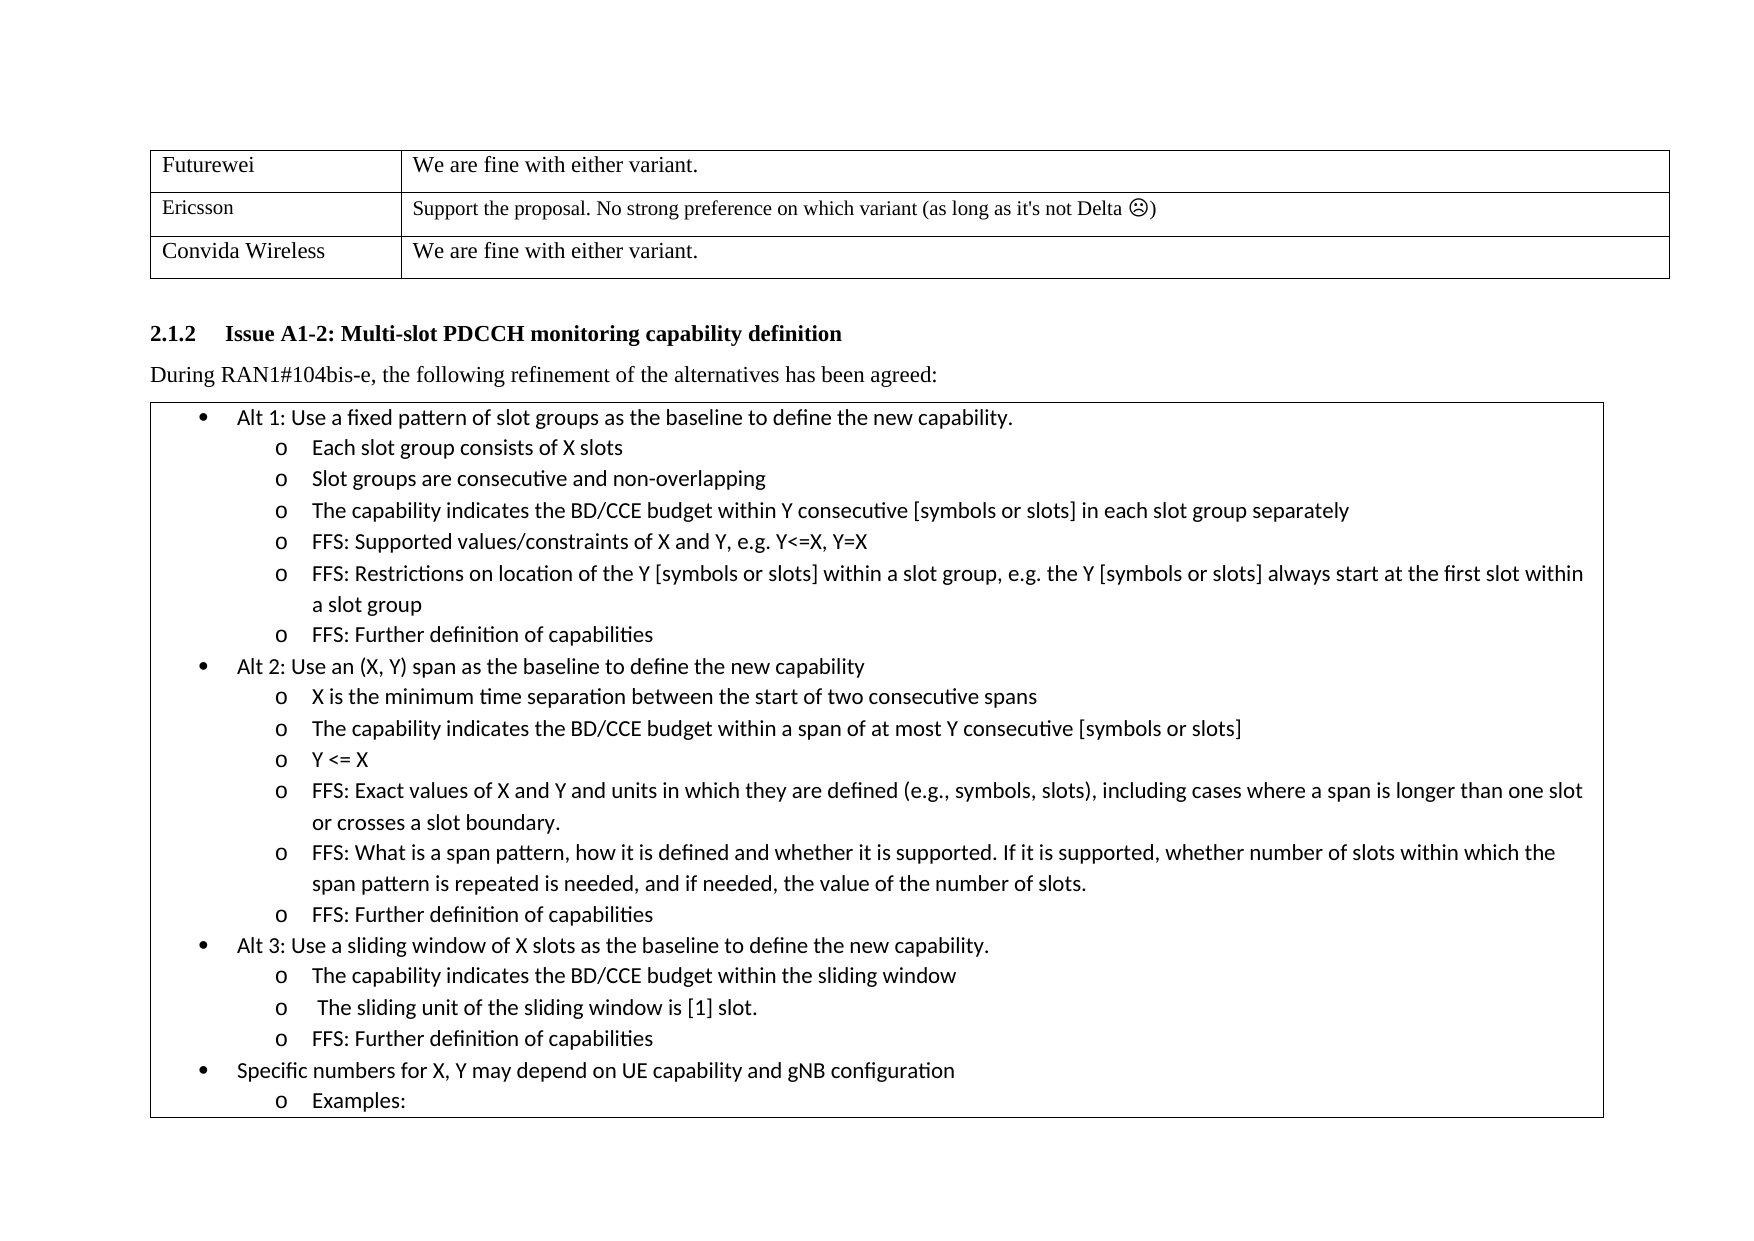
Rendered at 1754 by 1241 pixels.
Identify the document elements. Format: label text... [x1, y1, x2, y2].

subtitle Issue A1-2: Multi-slot PDCCH monitoring capability definition [150, 320, 1604, 346]
table_cell Futurewei [151, 151, 401, 192]
table_cell We are fine with either variant. [402, 151, 1669, 192]
text During RAN1#104bis-e, the following refinement of the alternatives has been agreed: [150, 361, 1604, 387]
table_cell Ericsson [151, 193, 401, 236]
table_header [151, 403, 1603, 1117]
table_cell Support the proposal. No strong preference on which variant (as long as it's not Delta ) [402, 193, 1669, 236]
table_cell We are fine with either variant. [402, 237, 1669, 278]
table_cell Convida Wireless [151, 237, 401, 278]
